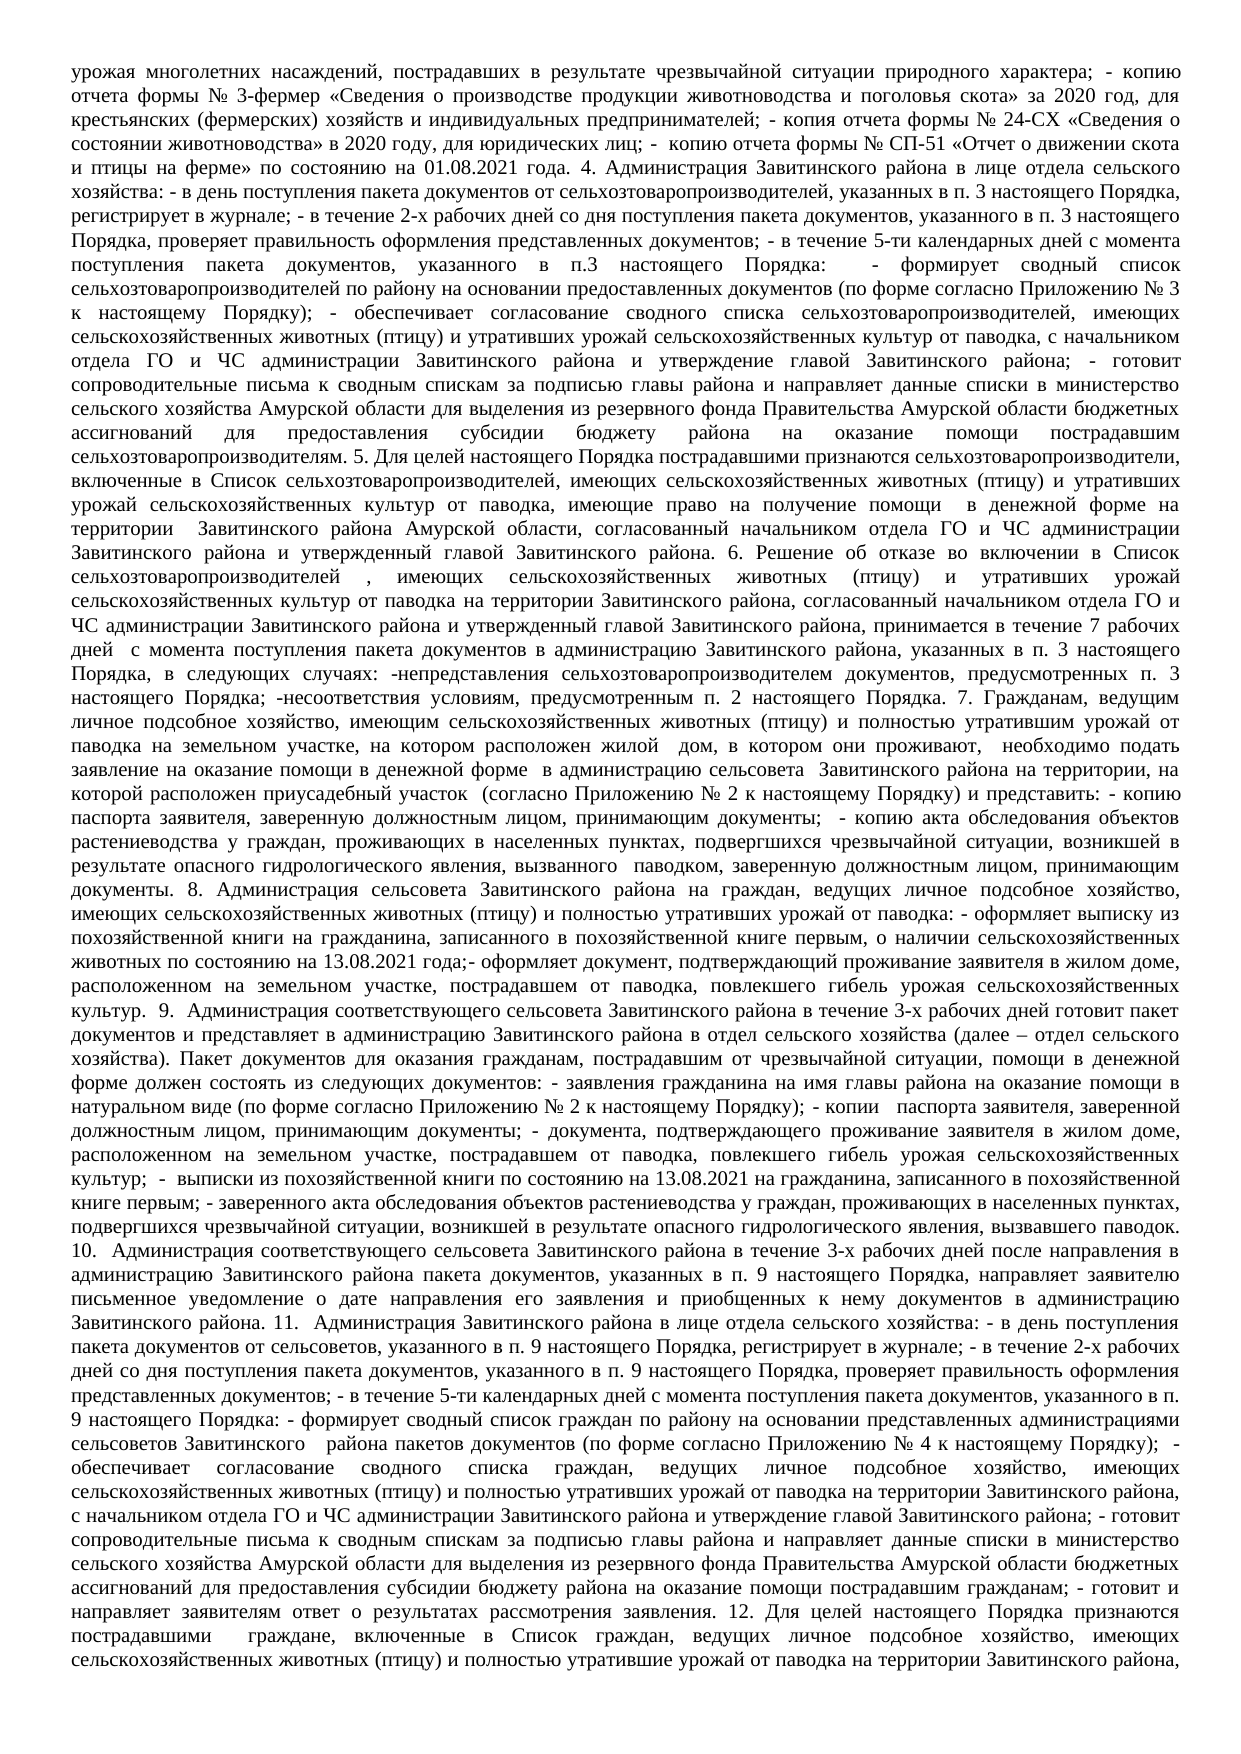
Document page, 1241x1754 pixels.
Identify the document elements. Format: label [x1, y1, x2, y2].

text [71, 59, 1181, 1671]
